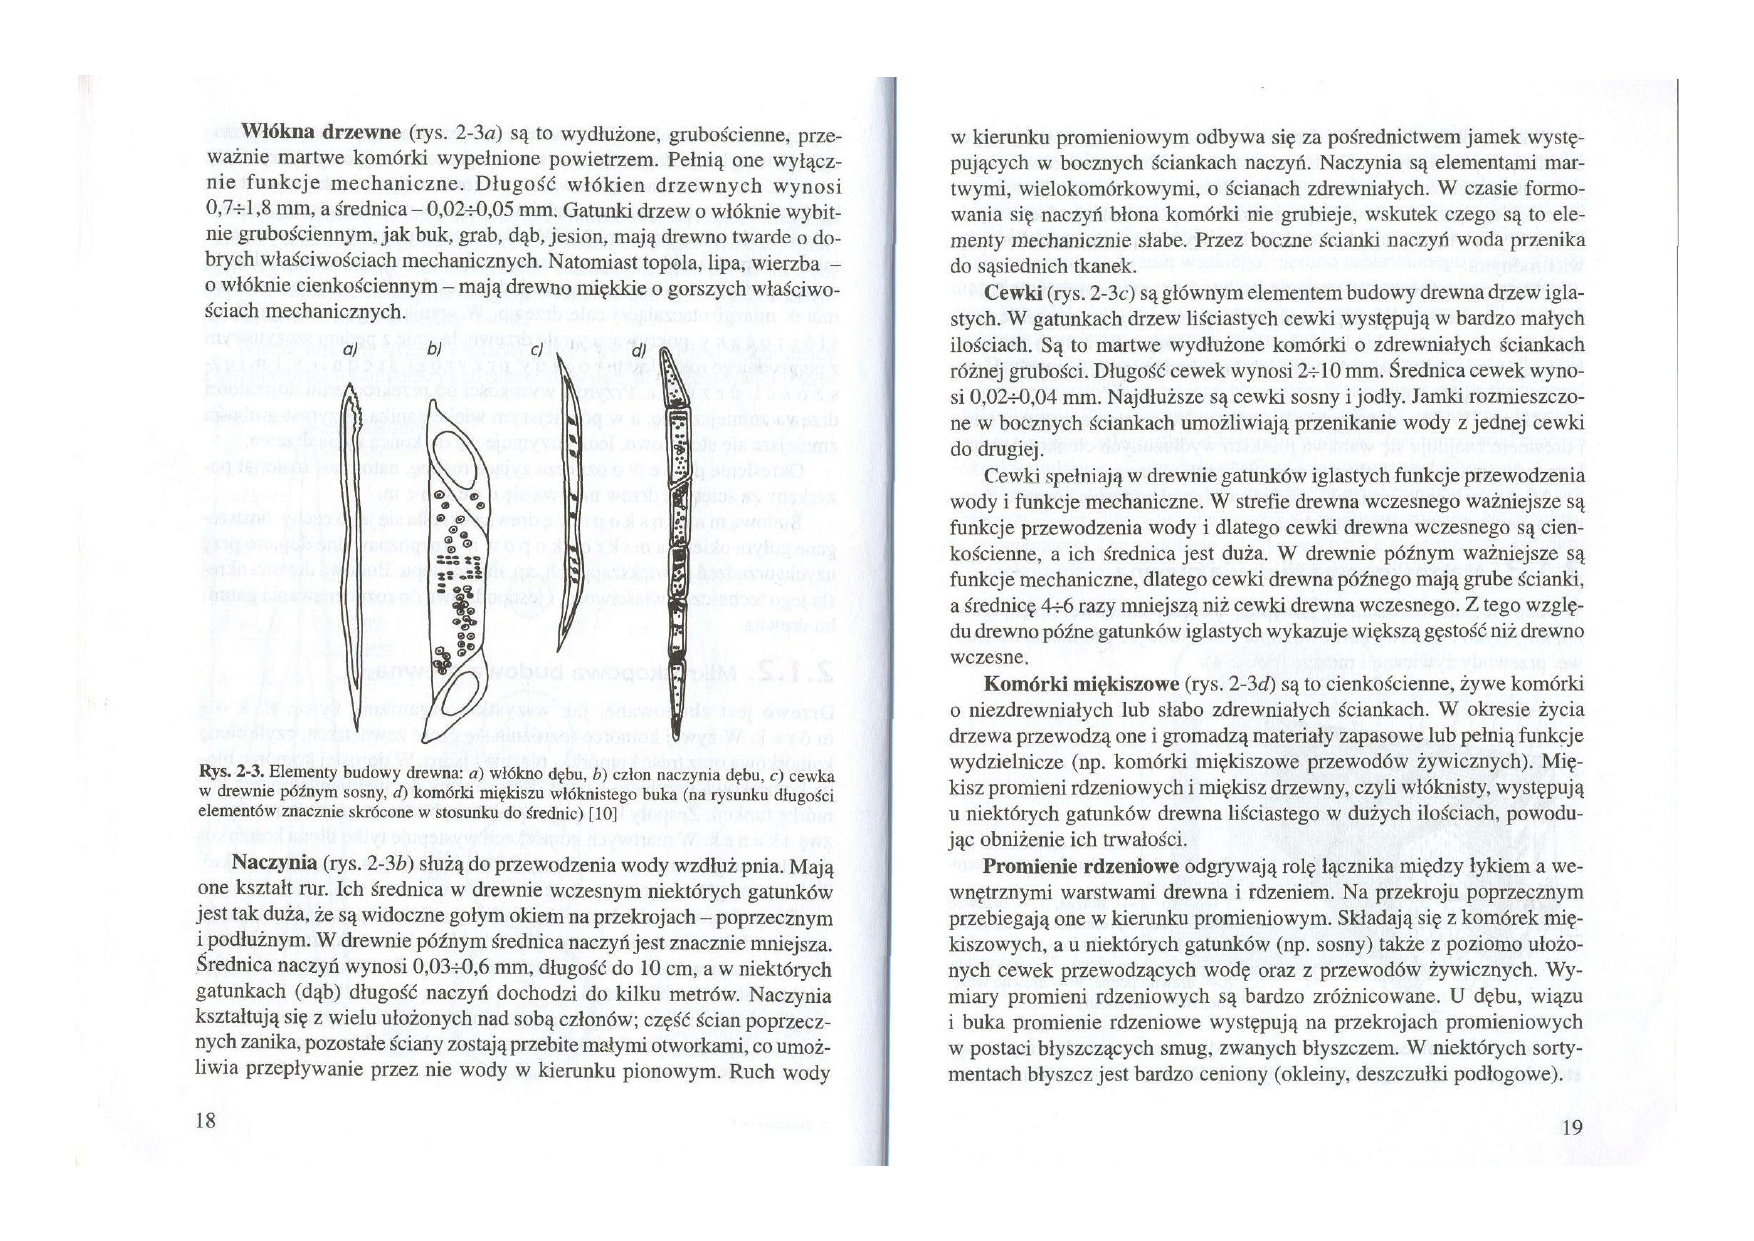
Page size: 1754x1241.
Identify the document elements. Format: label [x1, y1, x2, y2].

picture [75, 75, 1679, 1166]
